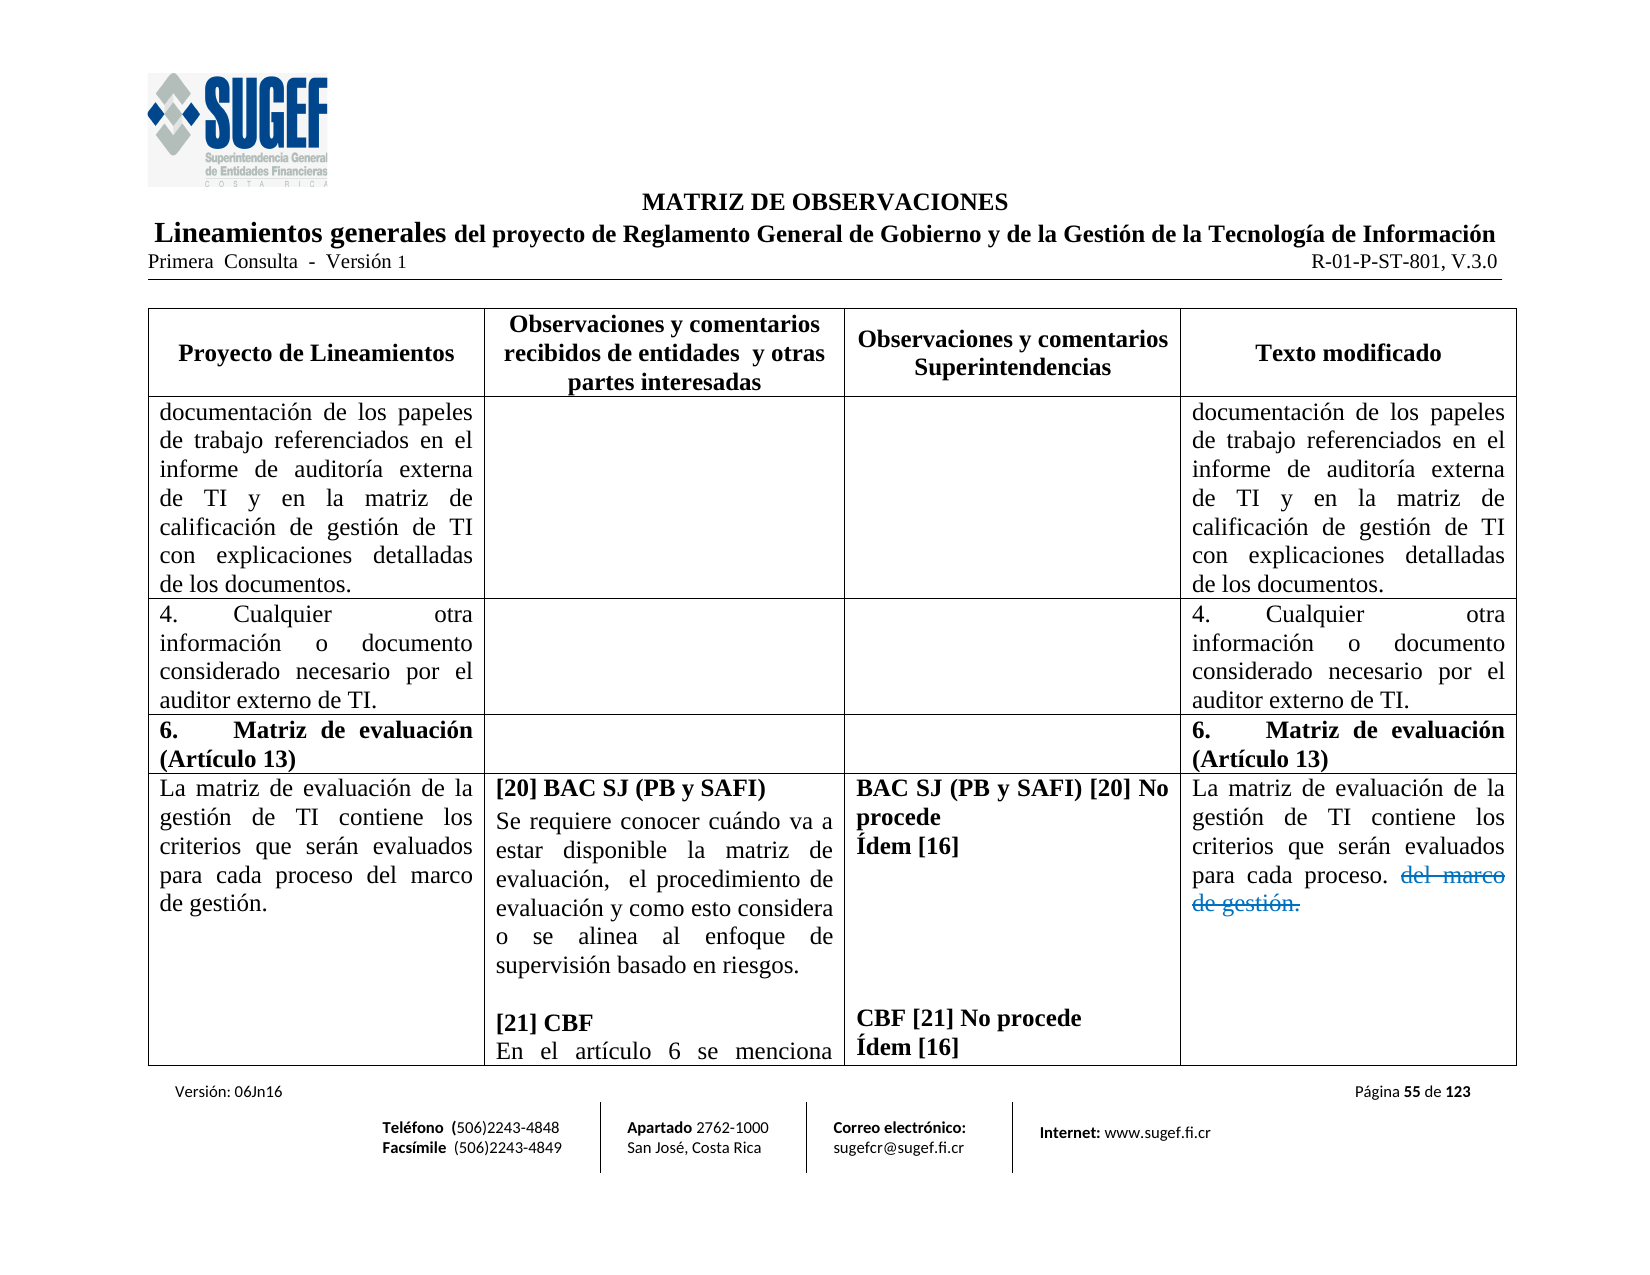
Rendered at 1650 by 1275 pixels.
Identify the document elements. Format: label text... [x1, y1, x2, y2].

table_cell 3. Índice de documentación de los papeles de trabajo referenciados en el informe de auditoría externa de TI y en la matriz de calificación de gestión de TI con explicaciones detalladas de los documentos. [149, 397, 484, 598]
table_cell [845, 397, 1180, 598]
picture [147, 73, 328, 187]
table_cell 6. Matriz de evaluación (Artículo 13) [149, 715, 484, 772]
table_cell 4. Cualquier otra información o documento considerado necesario por el auditor externo de TI. [1181, 599, 1516, 714]
table_cell [845, 599, 1180, 714]
table_header Observaciones y comentarios recibidos de entidades y otras partes interesadas [485, 309, 844, 396]
table_header Texto modificado [1181, 309, 1516, 396]
table_header Proyecto de Lineamientos [149, 309, 484, 396]
table_cell [485, 599, 844, 714]
table_cell [485, 715, 844, 772]
table_header Observaciones y comentarios Superintendencias [845, 309, 1180, 396]
table_cell La matriz de evaluación de la gestión de TI contiene los criterios que serán evaluados para cada proceso. del marco de gestión. [1181, 774, 1516, 1065]
table_cell 6. Matriz de evaluación (Artículo 13) [1181, 715, 1516, 772]
table_cell [485, 397, 844, 598]
table_cell BAC SJ (PB y SAFI) [20] No procede Ídem [16] CBF [21] No procede Ídem [16] [845, 774, 1180, 1065]
table_cell 3. Índice de documentación de los papeles de trabajo referenciados en el informe de auditoría externa de TI y en la matriz de calificación de gestión de TI con explicaciones detalladas de los documentos. [1181, 397, 1516, 598]
table_cell [845, 715, 1180, 772]
table_cell La matriz de evaluación de la gestión de TI contiene los criterios que serán evaluados para cada proceso del marco de gestión. [149, 774, 484, 1065]
table_cell [20] BAC SJ (PB y SAFI) Se requiere conocer cuándo va a estar disponible la matriz de evaluación, el procedimiento de evaluación y como esto considera o se alinea al enfoque de supervisión basado en riesgos. [21] CBF En el artículo 6 se menciona la matriz de evaluación de la gestión de TI, sin embargo no se encuentra ningún documento actualizado en el sitio de la SUGEF. Después de utilizar la funcionalidad de búsqueda, se encontró la matriz asociada a la normativa 14-09. En tal sentido, se considera indispensable tener la opción de revisar la matriz relacionada con esta nueva versión de normativa. La matriz de evaluación es un elemento fundamental ya que ayuda a determinar la cantidad de trabajo requerido y el nivel de profundidad que requerirá la auditoría, por ello es necesario su debido conocimiento. [485, 774, 844, 1065]
table_cell 4. Cualquier otra información o documento considerado necesario por el auditor externo de TI. [149, 599, 484, 714]
